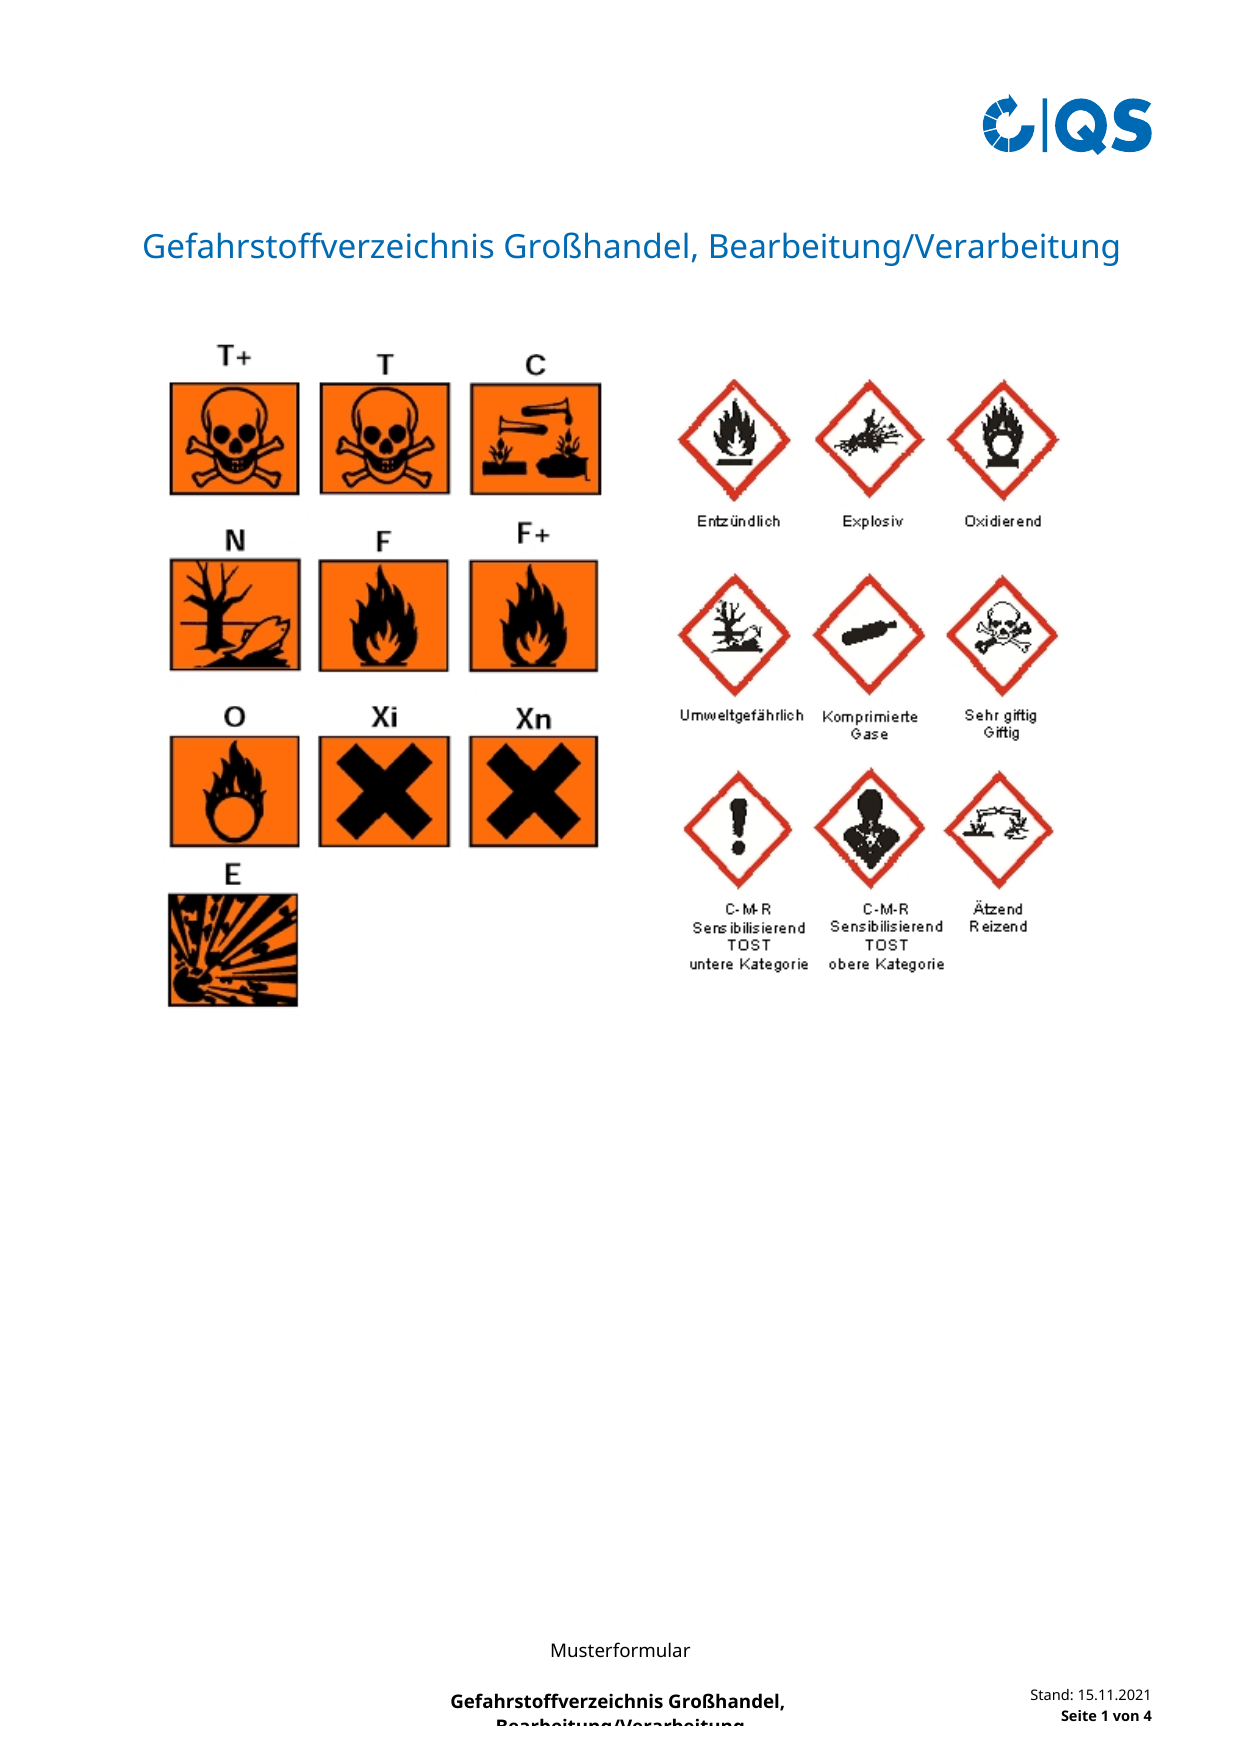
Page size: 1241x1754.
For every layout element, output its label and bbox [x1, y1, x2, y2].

picture [159, 342, 1080, 1043]
